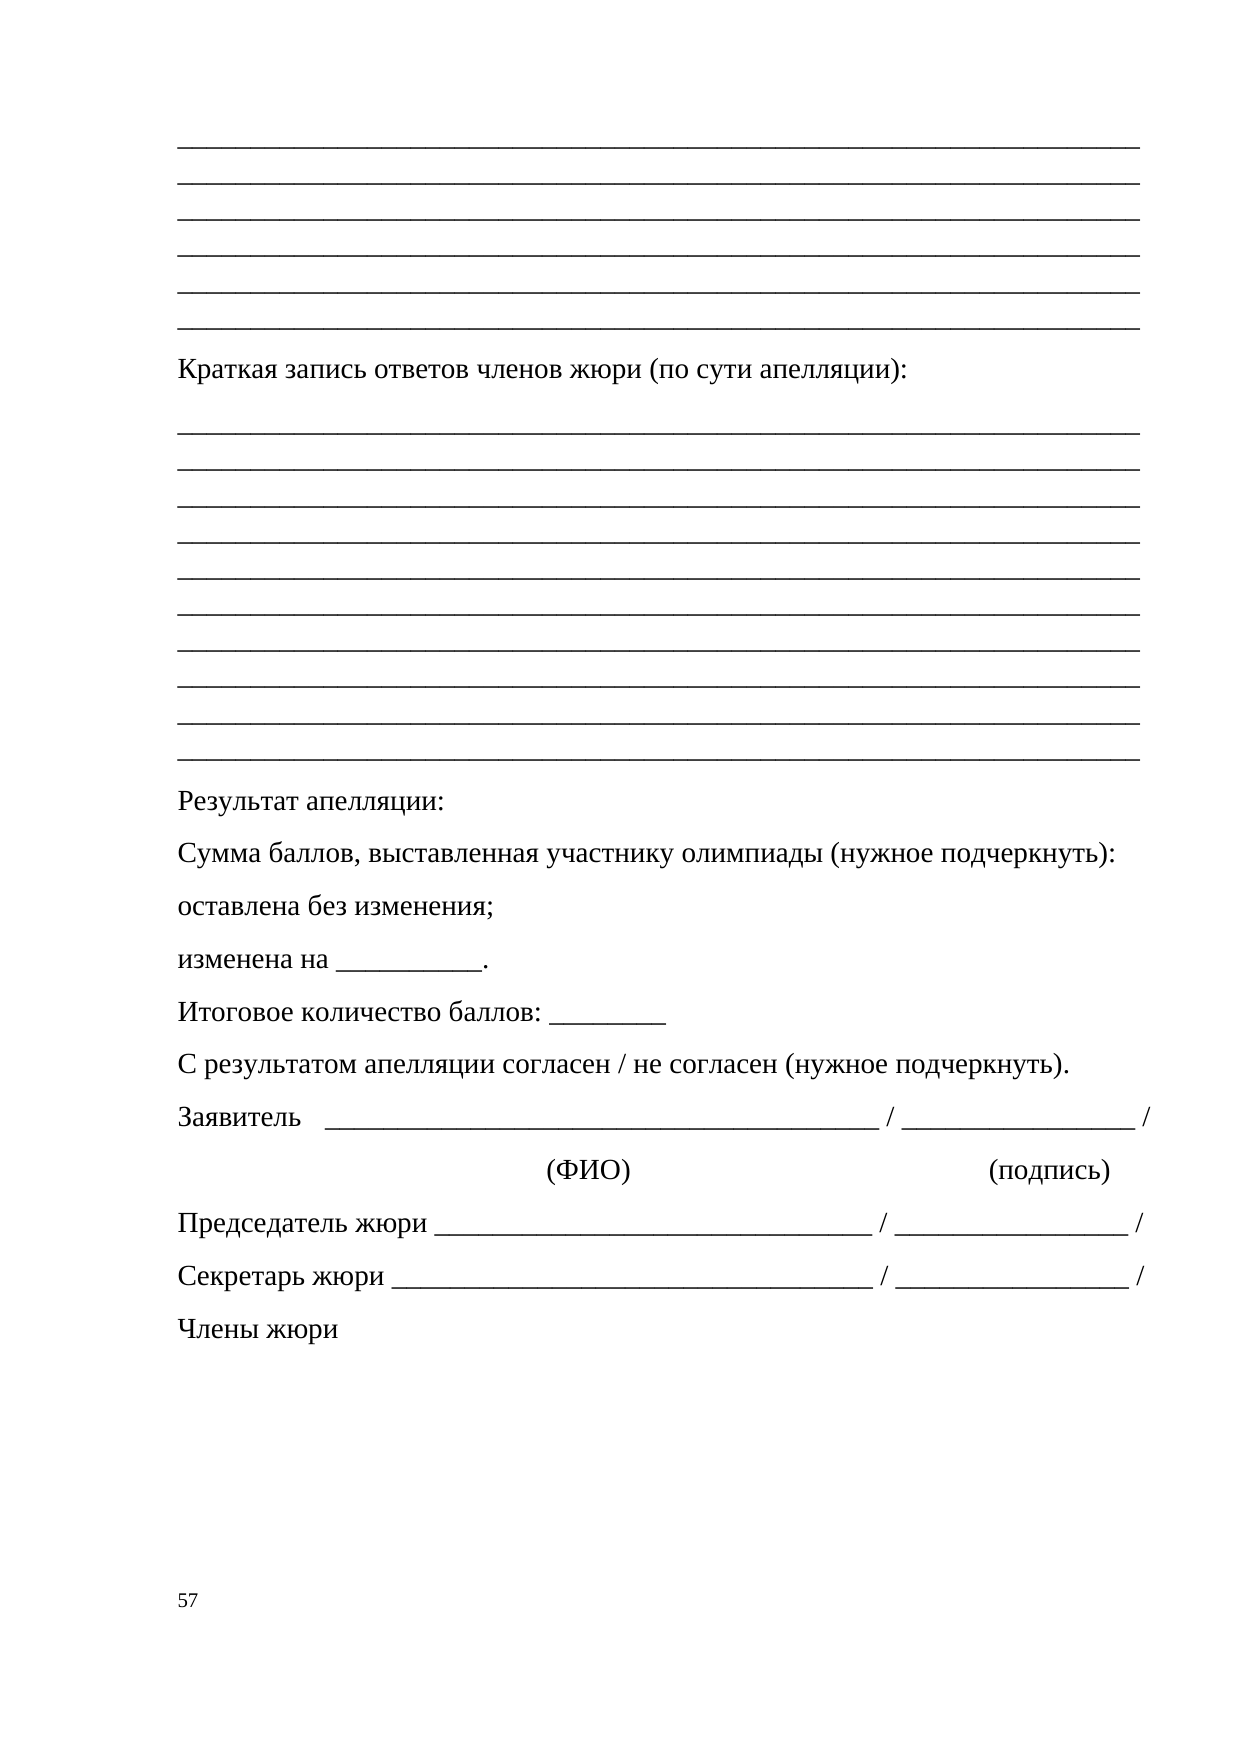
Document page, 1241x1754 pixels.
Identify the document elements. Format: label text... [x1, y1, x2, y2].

text Краткая запись ответов членов жюри (по сути апелляции): [177, 352, 1152, 385]
text изменена на __________. [177, 941, 1152, 974]
text Итоговое количество баллов: ________ [177, 994, 1152, 1027]
text Члены жюри [177, 1311, 1152, 1344]
text Заявитель ______________________________________ / ________________ / [177, 1099, 1152, 1133]
text Председатель жюри ______________________________ / ________________ / [177, 1205, 1152, 1239]
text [177, 118, 1152, 332]
text Секретарь жюри _________________________________ / ________________ / [177, 1258, 1152, 1291]
text (ФИО) (подпись) [177, 1152, 1152, 1186]
text Сумма баллов, выставленная участнику олимпиады (нужное подчеркнуть): [177, 835, 1152, 869]
text ____________________________________________________________________________________________________________________________________________________________________________________________________________________________________________________________________________________________________________________________________________________________________________________________________________________________________________________________________________________________________________________________________________________________________________________________________________________________________________________________________________________ [177, 404, 1152, 763]
text Результат апелляции: [177, 783, 1152, 816]
text оставлена без изменения; [177, 888, 1152, 922]
text С результатом апелляции согласен / не согласен (нужное подчеркнуть). [177, 1047, 1152, 1080]
